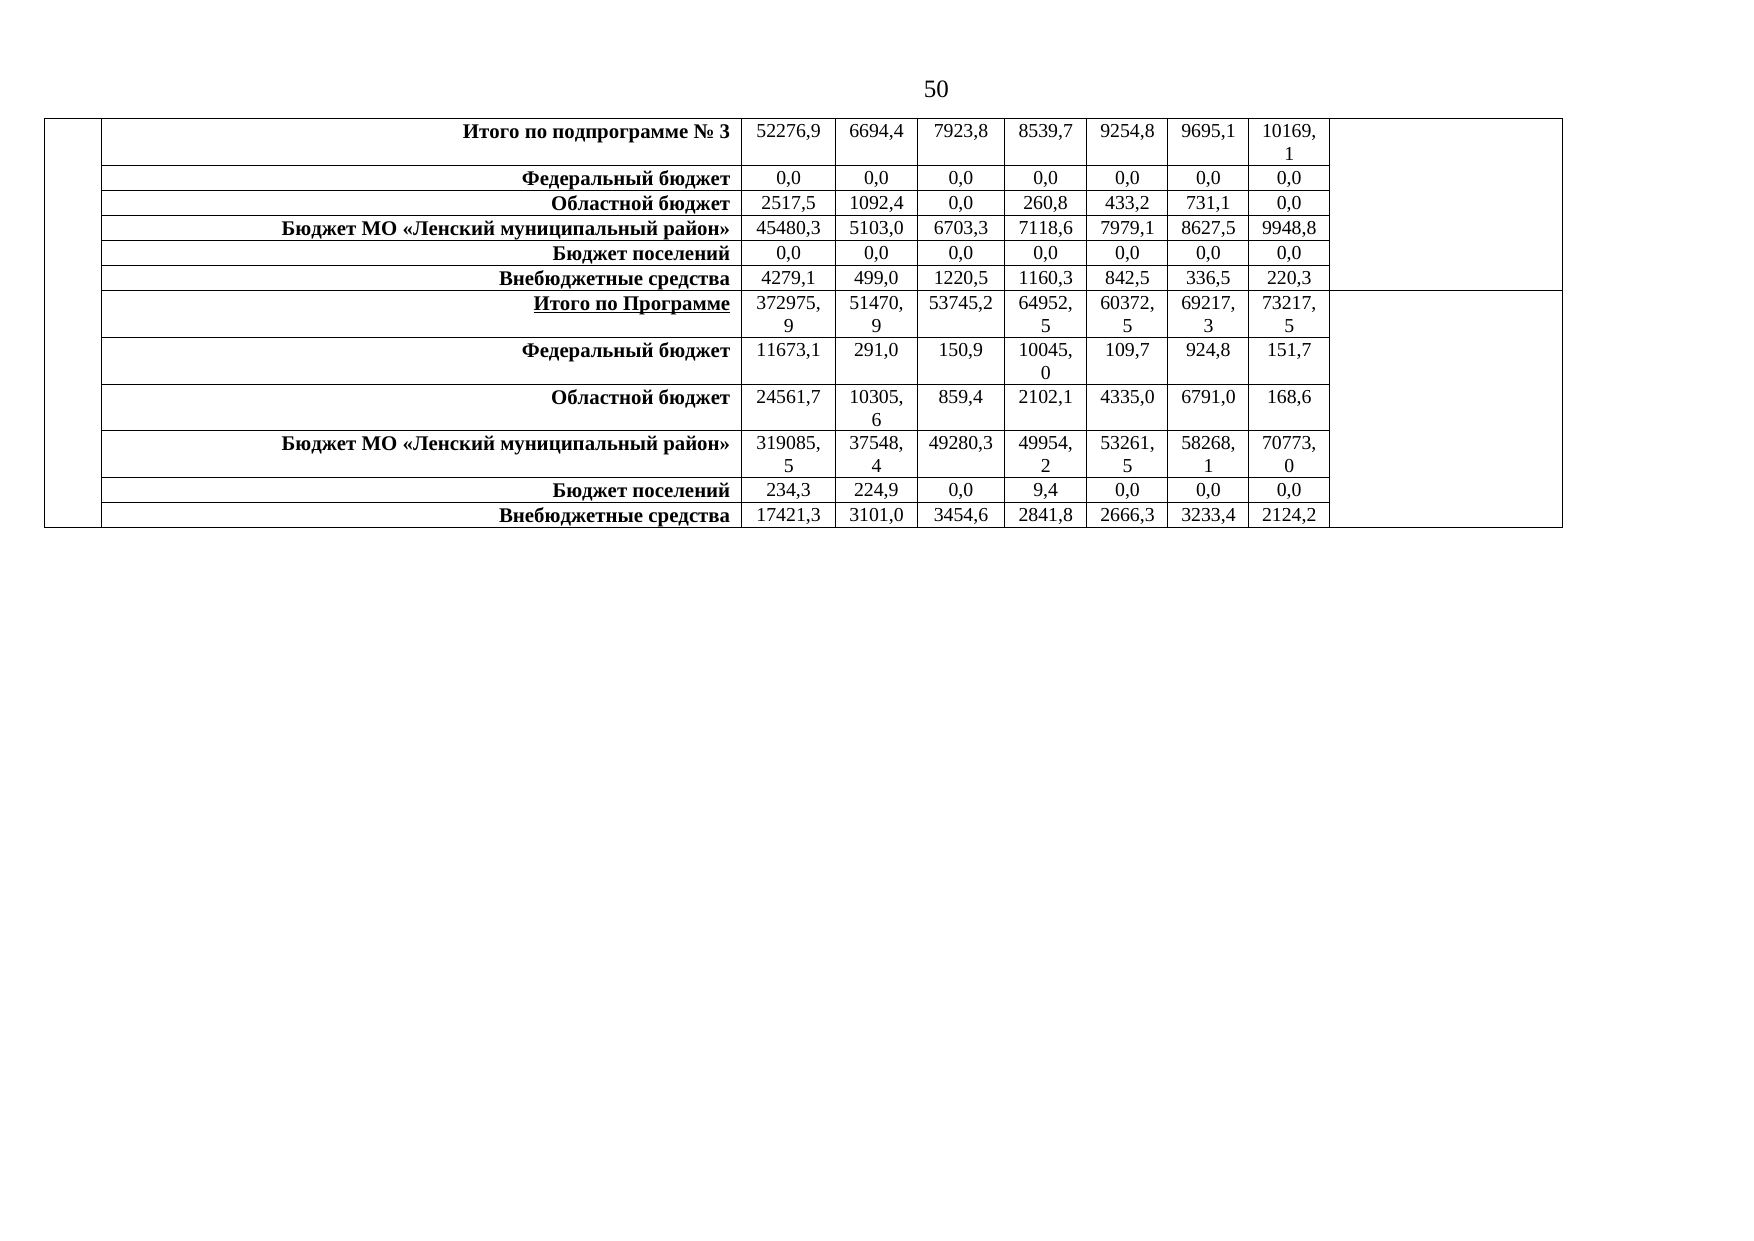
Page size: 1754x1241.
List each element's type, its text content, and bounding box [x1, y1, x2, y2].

table_cell 842,5 [1087, 266, 1167, 290]
table_cell 24561,7 [742, 385, 835, 430]
table_cell 3233,4 [1168, 503, 1248, 527]
table_cell 336,5 [1168, 266, 1248, 290]
table_cell Итого по Программе [102, 291, 741, 337]
table_cell 4335,0 [1087, 385, 1167, 430]
table_cell 0,0 [1087, 166, 1167, 190]
table_cell 150,9 [918, 338, 1004, 384]
table_cell 70773,0 [1249, 431, 1329, 477]
table_cell 0,0 [1168, 166, 1248, 190]
table_cell 9695,1 [1168, 119, 1248, 165]
table_cell 10045,0 [1005, 338, 1086, 384]
table_cell [45, 119, 101, 527]
table_cell 260,8 [1005, 191, 1086, 215]
table_cell 151,7 [1249, 338, 1329, 384]
table_cell 0,0 [918, 166, 1004, 190]
table_cell 0,0 [1005, 241, 1086, 265]
table_cell 0,0 [1168, 478, 1248, 502]
table_cell 8627,5 [1168, 216, 1248, 240]
table_cell 319085,5 [742, 431, 835, 477]
table_cell 10169,1 [1249, 119, 1329, 165]
table_cell 499,0 [836, 266, 917, 290]
table_cell 6791,0 [1168, 385, 1248, 430]
table_cell 0,0 [836, 166, 917, 190]
table_cell 109,7 [1087, 338, 1167, 384]
table_cell 0,0 [1005, 166, 1086, 190]
table_cell Бюджет поселений [102, 478, 741, 502]
table_cell 168,6 [1249, 385, 1329, 430]
table_cell 0,0 [1249, 191, 1329, 215]
table_cell 49954,2 [1005, 431, 1086, 477]
table_cell [1330, 119, 1562, 290]
table_cell 49280,3 [918, 431, 1004, 477]
table_cell 60372,5 [1087, 291, 1167, 337]
table_cell 0,0 [918, 478, 1004, 502]
table_cell 1220,5 [918, 266, 1004, 290]
table_cell 2124,2 [1249, 503, 1329, 527]
table_cell 0,0 [1087, 478, 1167, 502]
table_cell 859,4 [918, 385, 1004, 430]
table_cell 8539,7 [1005, 119, 1086, 165]
table_cell 6694,4 [836, 119, 917, 165]
table_cell 51470,9 [836, 291, 917, 337]
table_cell 0,0 [918, 241, 1004, 265]
table_cell 9254,8 [1087, 119, 1167, 165]
table_cell 7118,6 [1005, 216, 1086, 240]
table_cell 9948,8 [1249, 216, 1329, 240]
table_cell 2666,3 [1087, 503, 1167, 527]
table_cell 10305,6 [836, 385, 917, 430]
table_cell Бюджет МО «Ленский муниципальный район» [102, 216, 741, 240]
table_cell 291,0 [836, 338, 917, 384]
table_cell Бюджет МО «Ленский муниципальный район» [102, 431, 741, 477]
table_cell 731,1 [1168, 191, 1248, 215]
table_cell Бюджет поселений [102, 241, 741, 265]
table_cell 5103,0 [836, 216, 917, 240]
table_cell 6703,3 [918, 216, 1004, 240]
table_cell 924,8 [1168, 338, 1248, 384]
table_cell 0,0 [1249, 166, 1329, 190]
table_cell 37548,4 [836, 431, 917, 477]
table_cell 53745,2 [918, 291, 1004, 337]
table_cell 1160,3 [1005, 266, 1086, 290]
table_cell 220,3 [1249, 266, 1329, 290]
table_cell 0,0 [1249, 241, 1329, 265]
table_cell Областной бюджет [102, 191, 741, 215]
table_cell 0,0 [1168, 241, 1248, 265]
table_cell 0,0 [742, 166, 835, 190]
table_cell 58268,1 [1168, 431, 1248, 477]
table_cell 3101,0 [836, 503, 917, 527]
table_cell 2102,1 [1005, 385, 1086, 430]
table_cell 4279,1 [742, 266, 835, 290]
table_cell Итого по подпрограмме № 3 [102, 119, 741, 165]
table_cell 372975,9 [742, 291, 835, 337]
table_cell 7979,1 [1087, 216, 1167, 240]
table_cell 0,0 [742, 241, 835, 265]
table_cell 52276,9 [742, 119, 835, 165]
table_cell Внебюджетные средства [102, 266, 741, 290]
table_cell 2841,8 [1005, 503, 1086, 527]
table_cell 73217,5 [1249, 291, 1329, 337]
table_cell 64952,5 [1005, 291, 1086, 337]
table_cell 2517,5 [742, 191, 835, 215]
table_cell Внебюджетные средства [102, 503, 741, 527]
table_cell 11673,1 [742, 338, 835, 384]
table_cell [1330, 291, 1562, 527]
table_cell Федеральный бюджет [102, 338, 741, 384]
table_cell 1092,4 [836, 191, 917, 215]
table_cell 234,3 [742, 478, 835, 502]
table_cell 0,0 [918, 191, 1004, 215]
table_cell Областной бюджет [102, 385, 741, 430]
table_cell 69217,3 [1168, 291, 1248, 337]
table_cell 0,0 [1249, 478, 1329, 502]
table_cell 433,2 [1087, 191, 1167, 215]
table_cell 0,0 [1087, 241, 1167, 265]
table_cell 53261,5 [1087, 431, 1167, 477]
table_cell 9,4 [1005, 478, 1086, 502]
table_cell 17421,3 [742, 503, 835, 527]
table_cell 0,0 [836, 241, 917, 265]
table_cell Федеральный бюджет [102, 166, 741, 190]
table_cell 45480,3 [742, 216, 835, 240]
table_cell 3454,6 [918, 503, 1004, 527]
table_cell 224,9 [836, 478, 917, 502]
table_cell 7923,8 [918, 119, 1004, 165]
